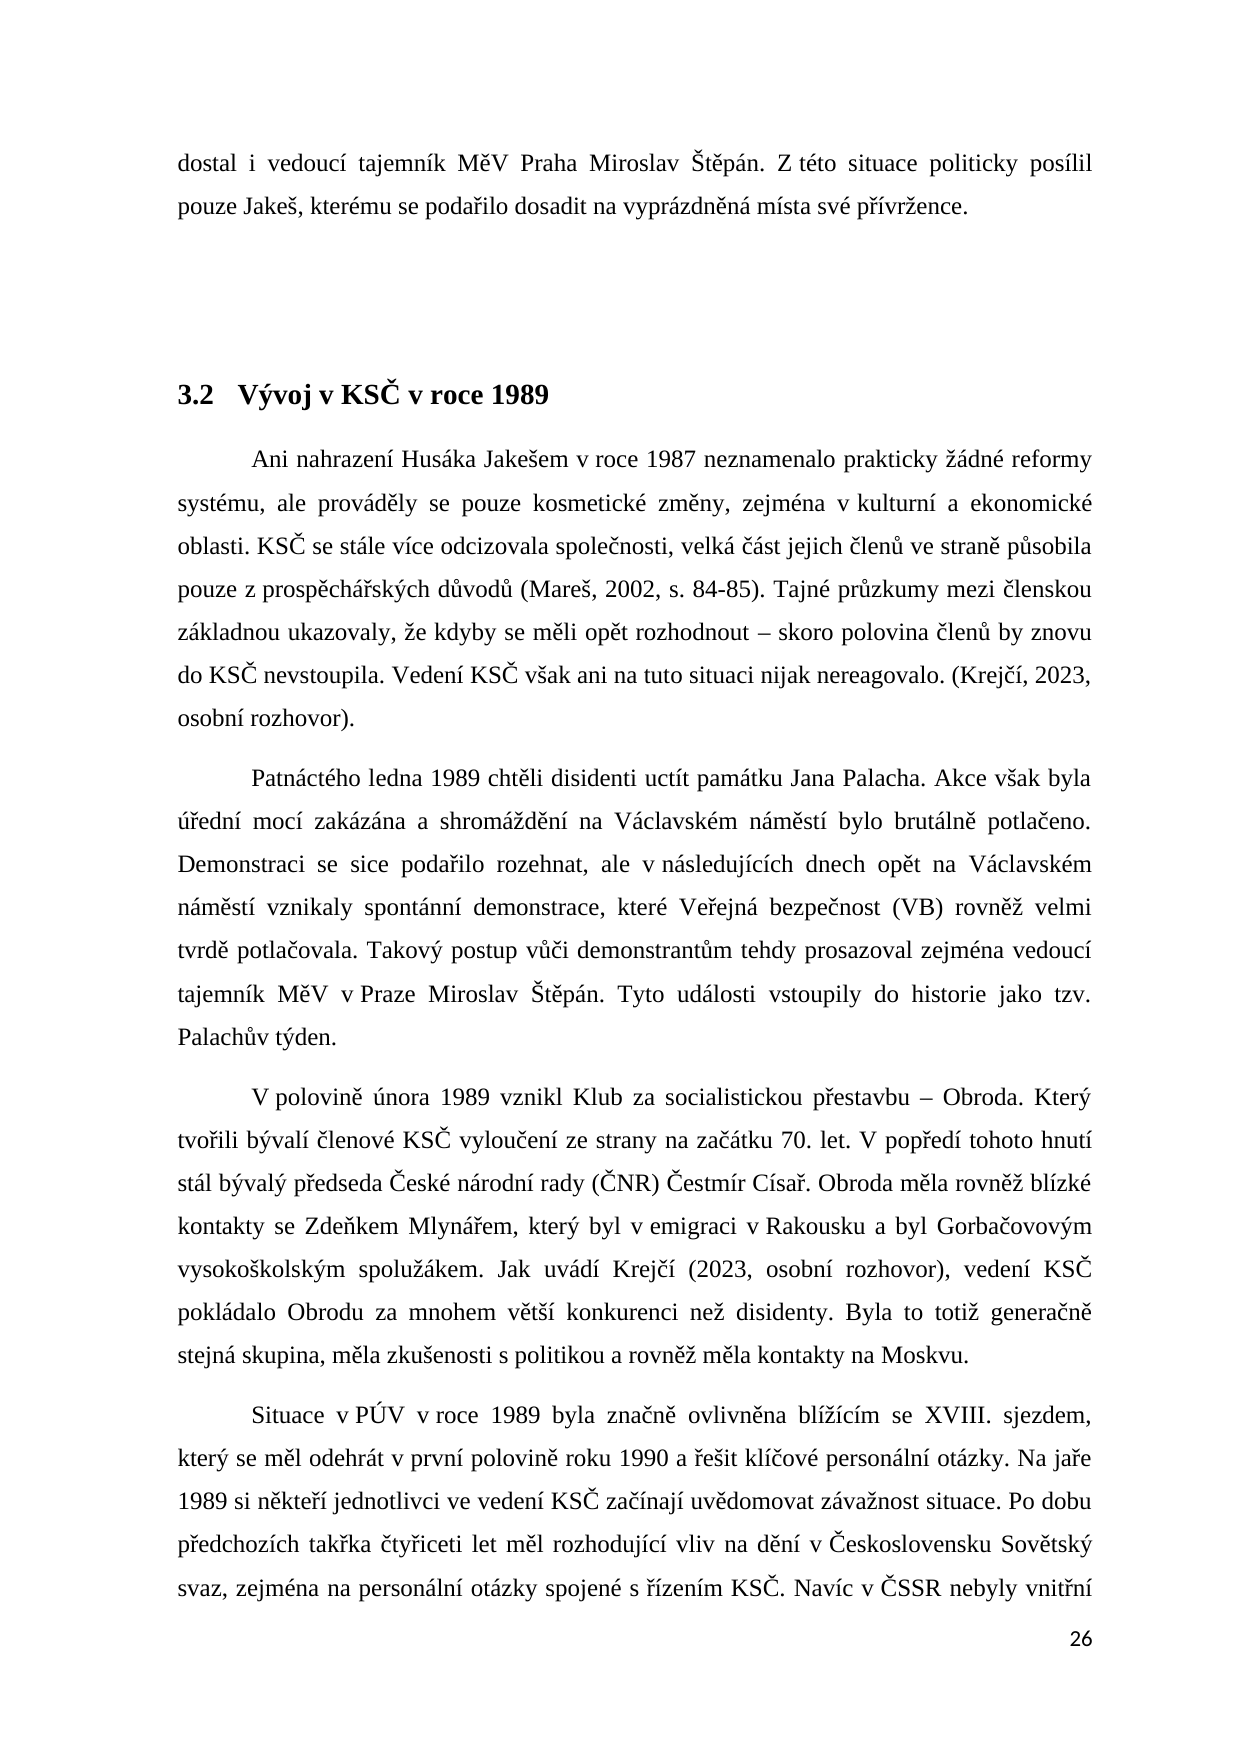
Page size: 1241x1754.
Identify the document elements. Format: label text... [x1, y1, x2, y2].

text V polovině února 1989 vznikl Klub za socialistickou přestavbu – Obroda. Který tvořili bývalí členové KSČ vyloučení ze strany na začátku 70. let. V popředí tohoto hnutí stál bývalý předseda České národní rady (ČNR) Čestmír Císař. Obroda měla rovněž blízké kontakty se Zdeňkem Mlynářem, který byl v emigraci v Rakousku a byl Gorbačovovým vysokoškolským spolužákem. Jak uvádí Krejčí (2023, osobní rozhovor), vedení KSČ pokládalo Obrodu za mnohem větší konkurenci než disidenty. Byla to totiž generačně stejná skupina, měla zkušenosti s politikou a rovněž měla kontakty na Moskvu. [177, 1082, 1092, 1369]
subtitle Vývoj v KSČ v roce 1989 [177, 377, 1092, 411]
text Patnáctého ledna 1989 chtěli disidenti uctít památku Jana Palacha. Akce však byla úřední mocí zakázána a shromáždění na Václavském náměstí bylo brutálně potlačeno. Demonstraci se sice podařilo rozehnat, ale v následujících dnech opět na Václavském náměstí vznikaly spontánní demonstrace, které Veřejná bezpečnost (VB) rovněž velmi tvrdě potlačovala. Takový postup vůči demonstrantům tehdy prosazoval zejména vedoucí tajemník MěV v Praze Miroslav Štěpán. Tyto události vstoupily do historie jako tzv. Palachův týden. [177, 763, 1092, 1051]
text Ani nahrazení Husáka Jakešem v roce 1987 neznamenalo prakticky žádné reformy systému, ale prováděly se pouze kosmetické změny, zejména v kulturní a ekonomické oblasti. KSČ se stále více odcizovala společnosti, velká část jejich členů ve straně působila pouze z prospěchářských důvodů (Mareš, 2002, s. 84-85). Tajné průzkumy mezi členskou základnou ukazovaly, že kdyby se měli opět rozhodnout – skoro polovina členů by znovu do KSČ nevstoupila. Vedení KSČ však ani na tuto situaci nijak nereagovalo. (Krejčí, 2023, osobní rozhovor). [177, 444, 1092, 732]
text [177, 1400, 1092, 1601]
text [177, 148, 1092, 219]
